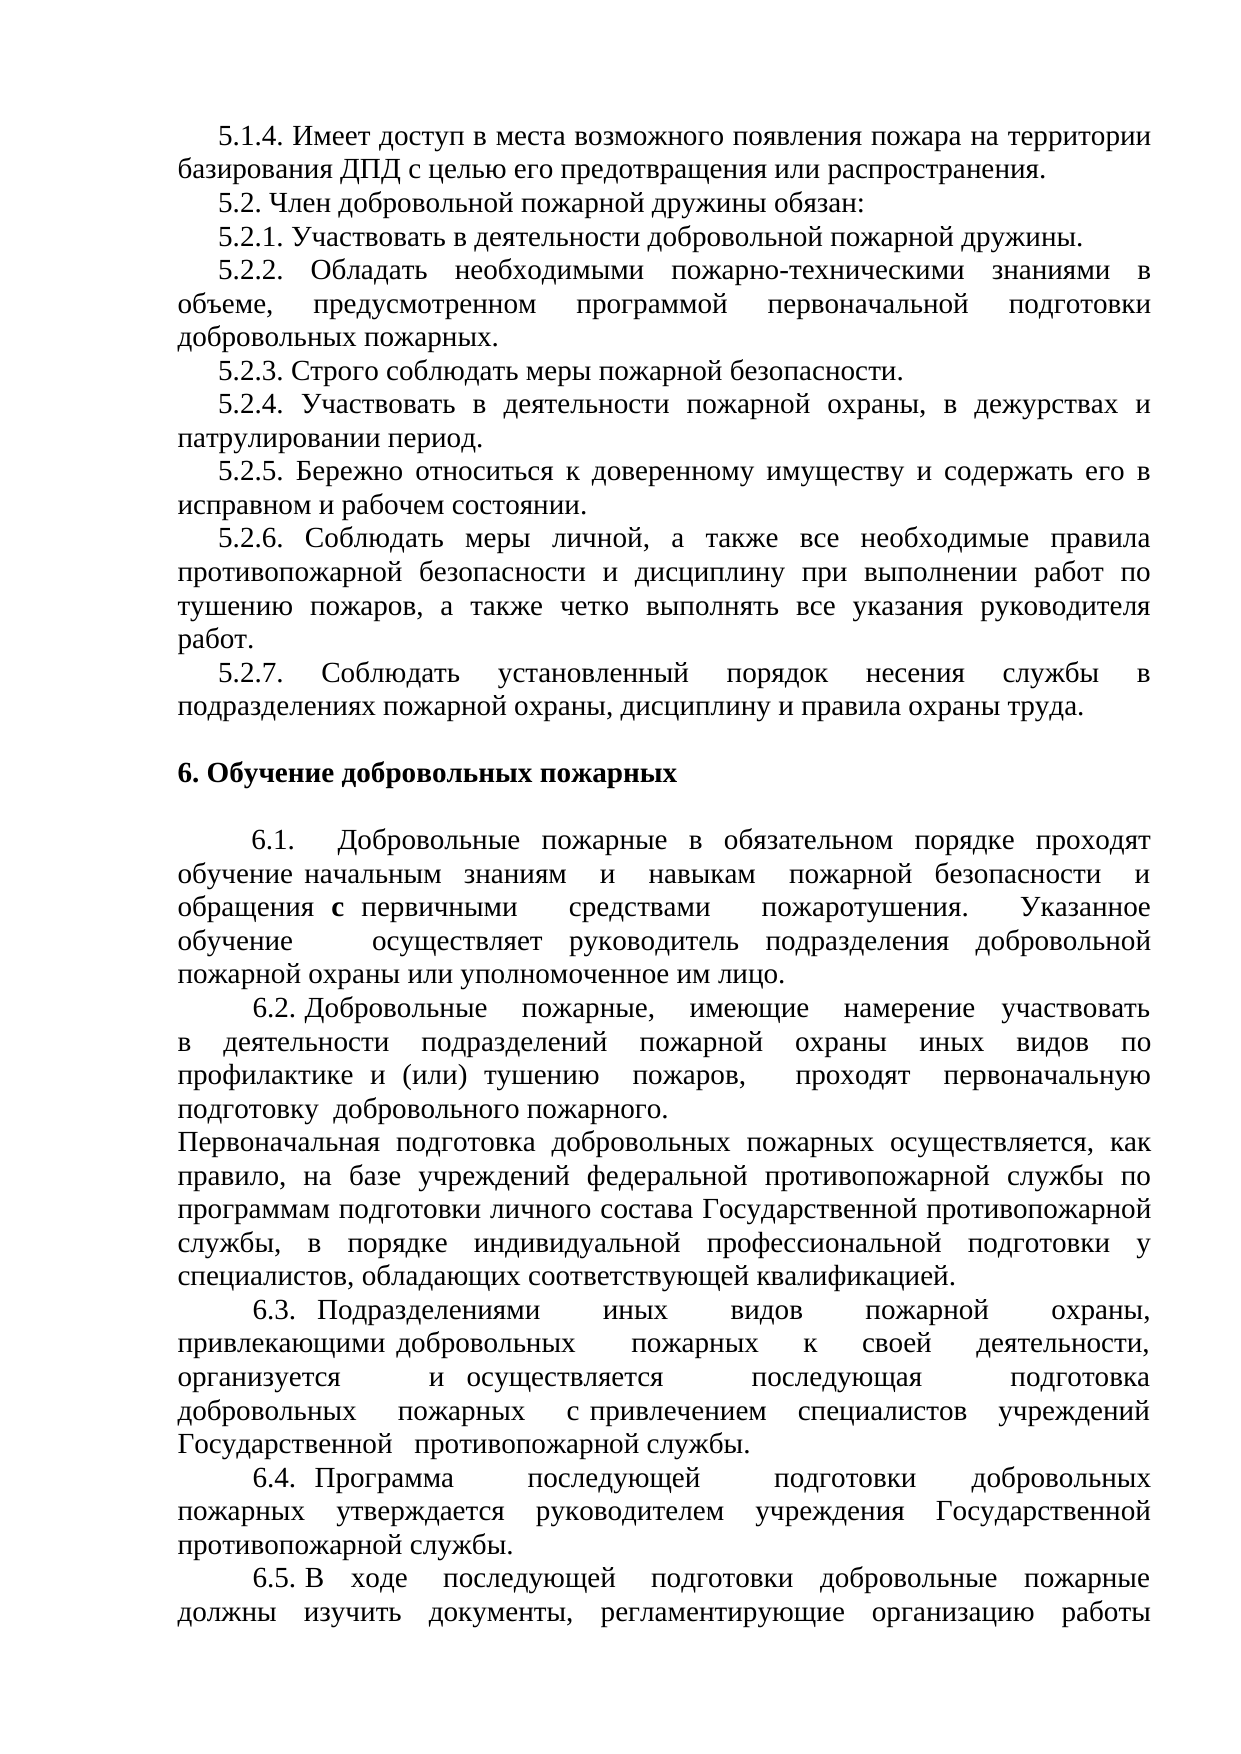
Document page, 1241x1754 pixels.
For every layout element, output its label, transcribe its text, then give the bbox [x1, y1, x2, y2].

text 5.2.1. Участвовать в деятельности добровольной пожарной дружины. [177, 219, 1152, 252]
text 5.2.3. Строго соблюдать меры пожарной безопасности. [177, 353, 1152, 386]
text 6.3. Подразделениями иных видов пожарной охраны, привлекающими добровольных пожарных к своей деятельности, организуется и осуществляется последующая подготовка добровольных пожарных с привлечением специалистов учреждений Государственной противопожарной службы. [177, 1292, 1152, 1460]
text 6.1. Добровольные пожарные в обязательном порядке проходят обучение начальным знаниям и навыкам пожарной безопасности и обращения с первичными средствами пожаротушения. Указанное обучение осуществляет руководитель подразделения добровольной пожарной охраны или уполномоченное им лицо. [177, 822, 1152, 990]
text 5.2.4. Участвовать в деятельности пожарной охраны, в дежурствах и патрулировании период. [177, 386, 1152, 453]
text 5.2.2. Обладать необходимыми пожарно-техническими знаниями в объеме, предусмотренном программой первоначальной подготовки добровольных пожарных. [177, 252, 1152, 353]
text 5.2. Член добровольной пожарной дружины обязан: [177, 185, 1152, 219]
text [177, 1560, 1152, 1627]
text 6.4. Программа последующей подготовки добровольных пожарных утверждается руководителем учреждения Государственной противопожарной службы. [177, 1460, 1152, 1560]
text 5.2.6. Соблюдать меры личной, а также все необходимые правила противопожарной безопасности и дисциплину при выполнении работ по тушению пожаров, а также четко выполнять все указания руководителя работ. [177, 521, 1152, 655]
text 5.2.7. Соблюдать установленный порядок несения службы в подразделениях пожарной охраны, дисциплину и правила охраны труда. [177, 655, 1152, 722]
text 6.2. Добровольные пожарные, имеющие намерение участвовать в деятельности подразделений пожарной охраны иных видов по профилактике и (или) тушению пожаров, проходят первоначальную подготовку добровольного пожарного. [177, 990, 1152, 1124]
text 5.2.5. Бережно относиться к доверенному имуществу и содержать его в исправном и рабочем состоянии. [177, 453, 1152, 521]
text Первоначальная подготовка добровольных пожарных осуществляется, как правило, на базе учреждений федеральной противопожарной службы по программам подготовки личного состава Государственной противопожарной службы, в порядке индивидуальной профессиональной подготовки у специалистов, обладающих соответствующей квалификацией. [177, 1124, 1152, 1292]
text 5.1.4. Имеет доступ в места возможного появления пожара на территории базирования ДПД с целью его предотвращения или распространения. [177, 118, 1152, 185]
text 6. Обучение добровольных пожарных [177, 755, 1152, 789]
